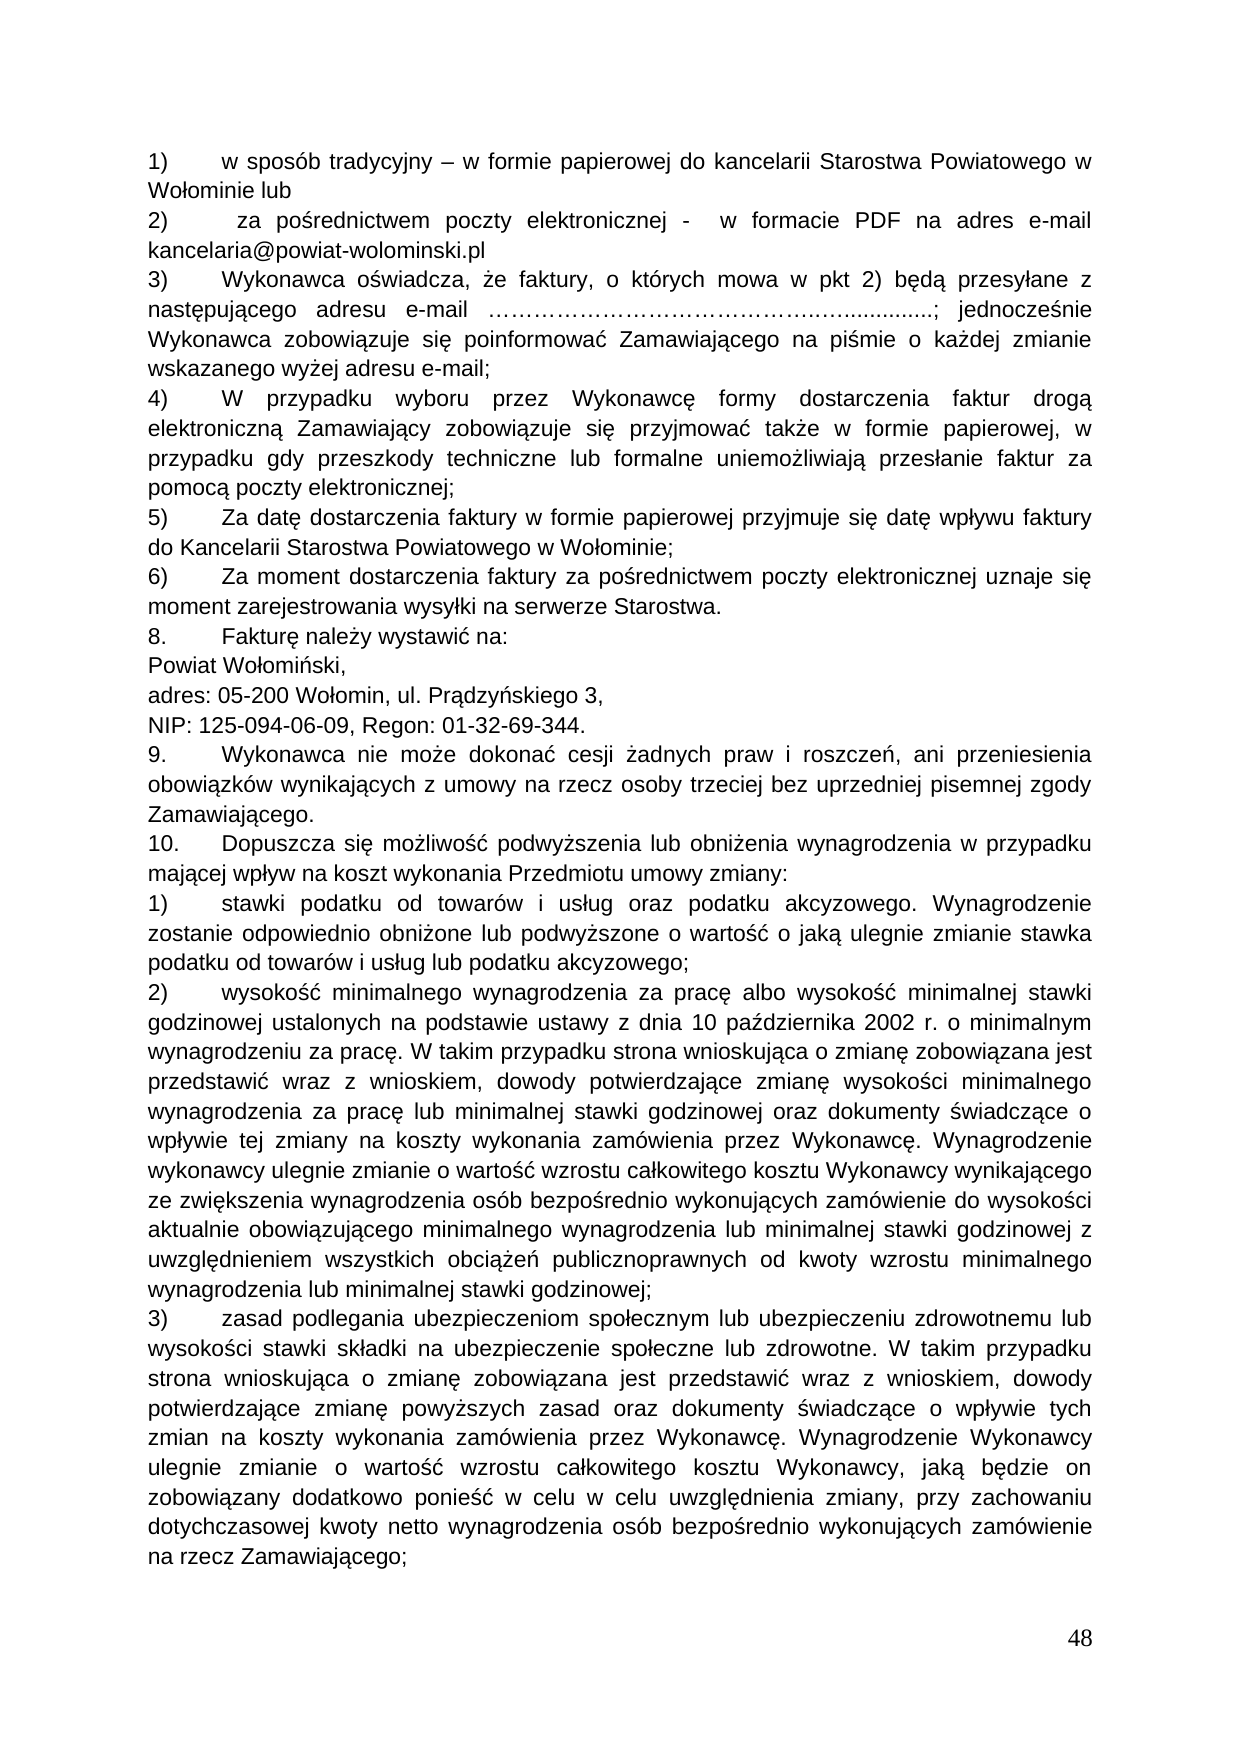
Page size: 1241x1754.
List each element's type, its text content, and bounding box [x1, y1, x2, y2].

list w sposób tradycyjny – w formie papierowej do kancelarii Starostwa Powiatowego w Wołominie lub [148, 148, 1093, 204]
list Fakturę należy wystawić na: [148, 623, 1093, 649]
text NIP: 125-094-06-09, Regon: 01-32-69-344. [148, 712, 1093, 738]
list wysokość minimalnego wynagrodzenia za pracę albo wysokość minimalnej stawki godzinowej ustalonych na podstawie ustawy z dnia 10 października 2002 r. o minimalnym wynagrodzeniu za pracę. W takim przypadku strona wnioskująca o zmianę zobowiązana jest przedstawić wraz z wnioskiem, dowody potwierdzające zmianę wysokości minimalnego wynagrodzenia za pracę lub minimalnej stawki godzinowej oraz dokumenty świadczące o wpływie tej zmiany na koszty wykonania zamówienia przez Wykonawcę. Wynagrodzenie wykonawcy ulegnie zmianie o wartość wzrostu całkowitego kosztu Wykonawcy wynikającego ze zwiększenia wynagrodzenia osób bezpośrednio wykonujących zamówienie do wysokości aktualnie obowiązującego minimalnego wynagrodzenia lub minimalnej stawki godzinowej z uwzględnieniem wszystkich obciążeń publicznoprawnych od kwoty wzrostu minimalnego wynagrodzenia lub minimalnej stawki godzinowej; [148, 979, 1093, 1302]
list Za datę dostarczenia faktury w formie papierowej przyjmuje się datę wpływu faktury do Kancelarii Starostwa Powiatowego w Wołominie; [148, 504, 1093, 560]
list Wykonawca nie może dokonać cesji żadnych praw i roszczeń, ani przeniesienia obowiązków wynikających z umowy na rzecz osoby trzeciej bez uprzedniej pisemnej zgody Zamawiającego. [148, 741, 1093, 827]
list zasad podlegania ubezpieczeniom społecznym lub ubezpieczeniu zdrowotnemu lub wysokości stawki składki na ubezpieczenie społeczne lub zdrowotne. W takim przypadku strona wnioskująca o zmianę zobowiązana jest przedstawić wraz z wnioskiem, dowody potwierdzające zmianę powyższych zasad oraz dokumenty świadczące o wpływie tych zmian na koszty wykonania zamówienia przez Wykonawcę. Wynagrodzenie Wykonawcy ulegnie zmianie o wartość wzrostu całkowitego kosztu Wykonawcy, jaką będzie on zobowiązany dodatkowo ponieść w celu w celu uwzględnienia zmiany, przy zachowaniu dotychczasowej kwoty netto wynagrodzenia osób bezpośrednio wykonujących zamówienie na rzecz Zamawiającego; [148, 1305, 1093, 1569]
list za pośrednictwem poczty elektronicznej - w formacie PDF na adres e-mail kancelaria@powiat-wolominski.pl [148, 207, 1093, 263]
list Za moment dostarczenia faktury za pośrednictwem poczty elektronicznej uznaje się moment zarejestrowania wysyłki na serwerze Starostwa. [148, 563, 1093, 619]
list Wykonawca oświadcza, że faktury, o których mowa w pkt 2) będą przesyłane z następującego adresu e-mail ……………………………………..…..............; jednocześnie Wykonawca zobowiązuje się poinformować Zamawiającego na piśmie o każdej zmianie wskazanego wyżej adresu e-mail; [148, 266, 1093, 382]
text adres: 05-200 Wołomin, ul. Prądzyńskiego 3, [148, 682, 1093, 708]
text Powiat Wołomiński, [148, 652, 1093, 679]
list Dopuszcza się możliwość podwyższenia lub obniżenia wynagrodzenia w przypadku mającej wpływ na koszt wykonania Przedmiotu umowy zmiany: [148, 830, 1093, 886]
list stawki podatku od towarów i usług oraz podatku akcyzowego. Wynagrodzenie zostanie odpowiednio obniżone lub podwyższone o wartość o jaką ulegnie zmianie stawka podatku od towarów i usług lub podatku akcyzowego; [148, 890, 1093, 976]
list W przypadku wyboru przez Wykonawcę formy dostarczenia faktur drogą elektroniczną Zamawiający zobowiązuje się przyjmować także w formie papierowej, w przypadku gdy przeszkody techniczne lub formalne uniemożliwiają przesłanie faktur za pomocą poczty elektronicznej; [148, 385, 1093, 501]
